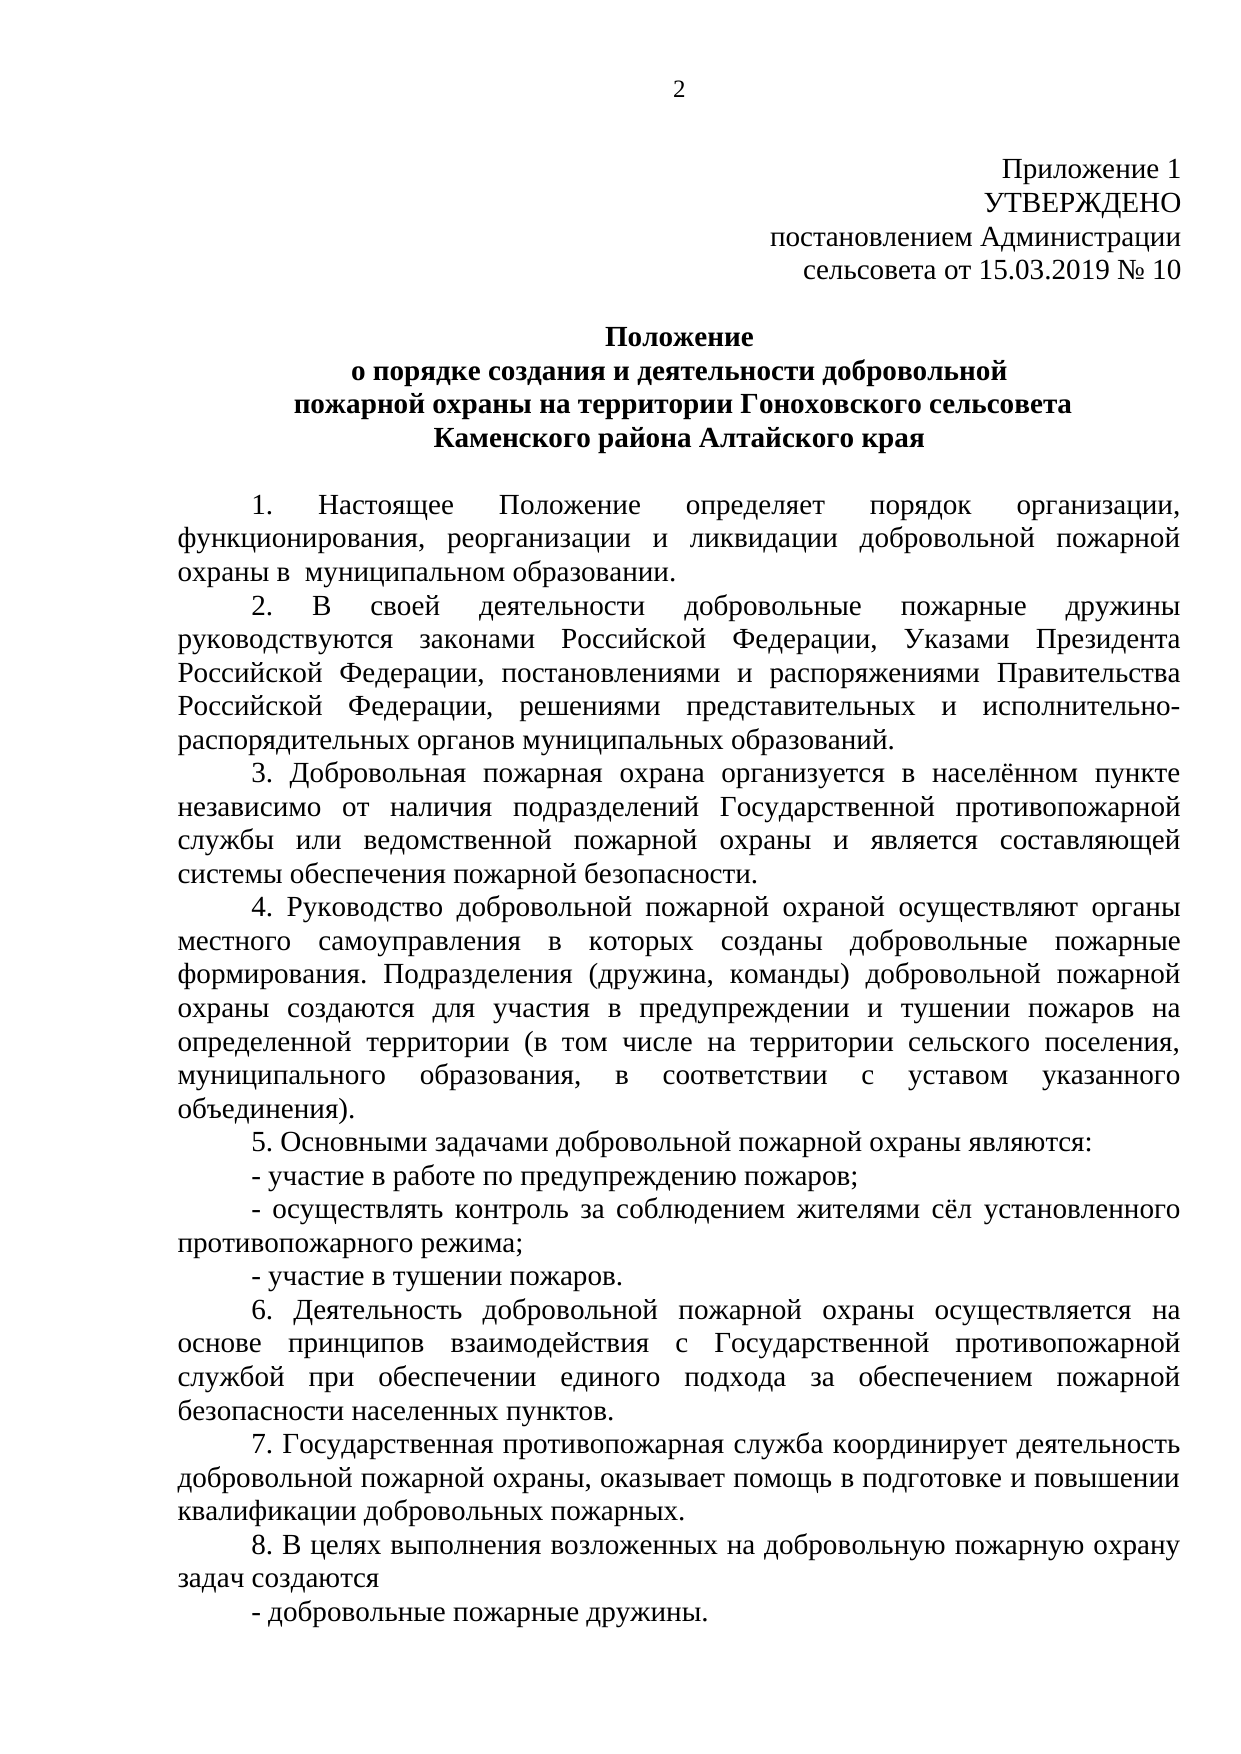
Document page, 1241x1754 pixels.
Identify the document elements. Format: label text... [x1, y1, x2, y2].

text сельсовета от 15.03.2019 № 10 [177, 252, 1181, 286]
text 2. В своей деятельности добровольные пожарные дружины руководствуются законами Российской Федерации, Указами Президента Российской Федерации, постановлениями и распоряжениями Правительства Российской Федерации, решениями представительных и исполнительно-распорядительных органов муниципальных образований. [177, 588, 1181, 755]
subtitle пожарной охраны на территории Гоноховского сельсовета [177, 386, 1181, 420]
text 8. В целях выполнения возложенных на добровольную пожарную охрану задач создаются [177, 1527, 1181, 1594]
text Каменского района Алтайского края [177, 420, 1181, 453]
text 1. Настоящее Положение определяет порядок организации, функционирования, реорганизации и ликвидации добровольной пожарной охраны в муниципальном образовании. [177, 487, 1181, 588]
text постановлением Администрации [177, 219, 1181, 252]
text - осуществлять контроль за соблюдением жителями сёл установленного противопожарного режима; [177, 1191, 1181, 1258]
text - участие в работе по предупреждению пожаров; [177, 1158, 1181, 1191]
text Положение [177, 319, 1181, 353]
text 3. Добровольная пожарная охрана организуется в населённом пункте независимо от наличия подразделений Государственной противопожарной службы или ведомственной пожарной охраны и является составляющей системы обеспечения пожарной безопасности. [177, 755, 1181, 889]
text - добровольные пожарные дружины. [177, 1594, 1181, 1627]
text Приложение 1 [177, 152, 1181, 185]
text 7. Государственная противопожарная служба координирует деятельность добровольной пожарной охраны, оказывает помощь в подготовке и повышении квалификации добровольных пожарных. [177, 1426, 1181, 1527]
subtitle о порядке создания и деятельности добровольной [177, 353, 1181, 386]
text УТВЕРЖДЕНО [177, 185, 1181, 219]
text 6. Деятельность добровольной пожарной охраны осуществляется на основе принципов взаимодействия с Государственной противопожарной службой при обеспечении единого подхода за обеспечением пожарной безопасности населенных пунктов. [177, 1292, 1181, 1426]
text 4. Руководство добровольной пожарной охраной осуществляют органы местного самоуправления в которых созданы добровольные пожарные формирования. Подразделения (дружина, команды) добровольной пожарной охраны создаются для участия в предупреждении и тушении пожаров на определенной территории (в том числе на территории сельского поселения, муниципального образования, в соответствии с уставом указанного объединения). [177, 889, 1181, 1124]
text - участие в тушении пожаров. [177, 1258, 1181, 1292]
text 5. Основными задачами добровольной пожарной охраны являются: [177, 1124, 1181, 1158]
